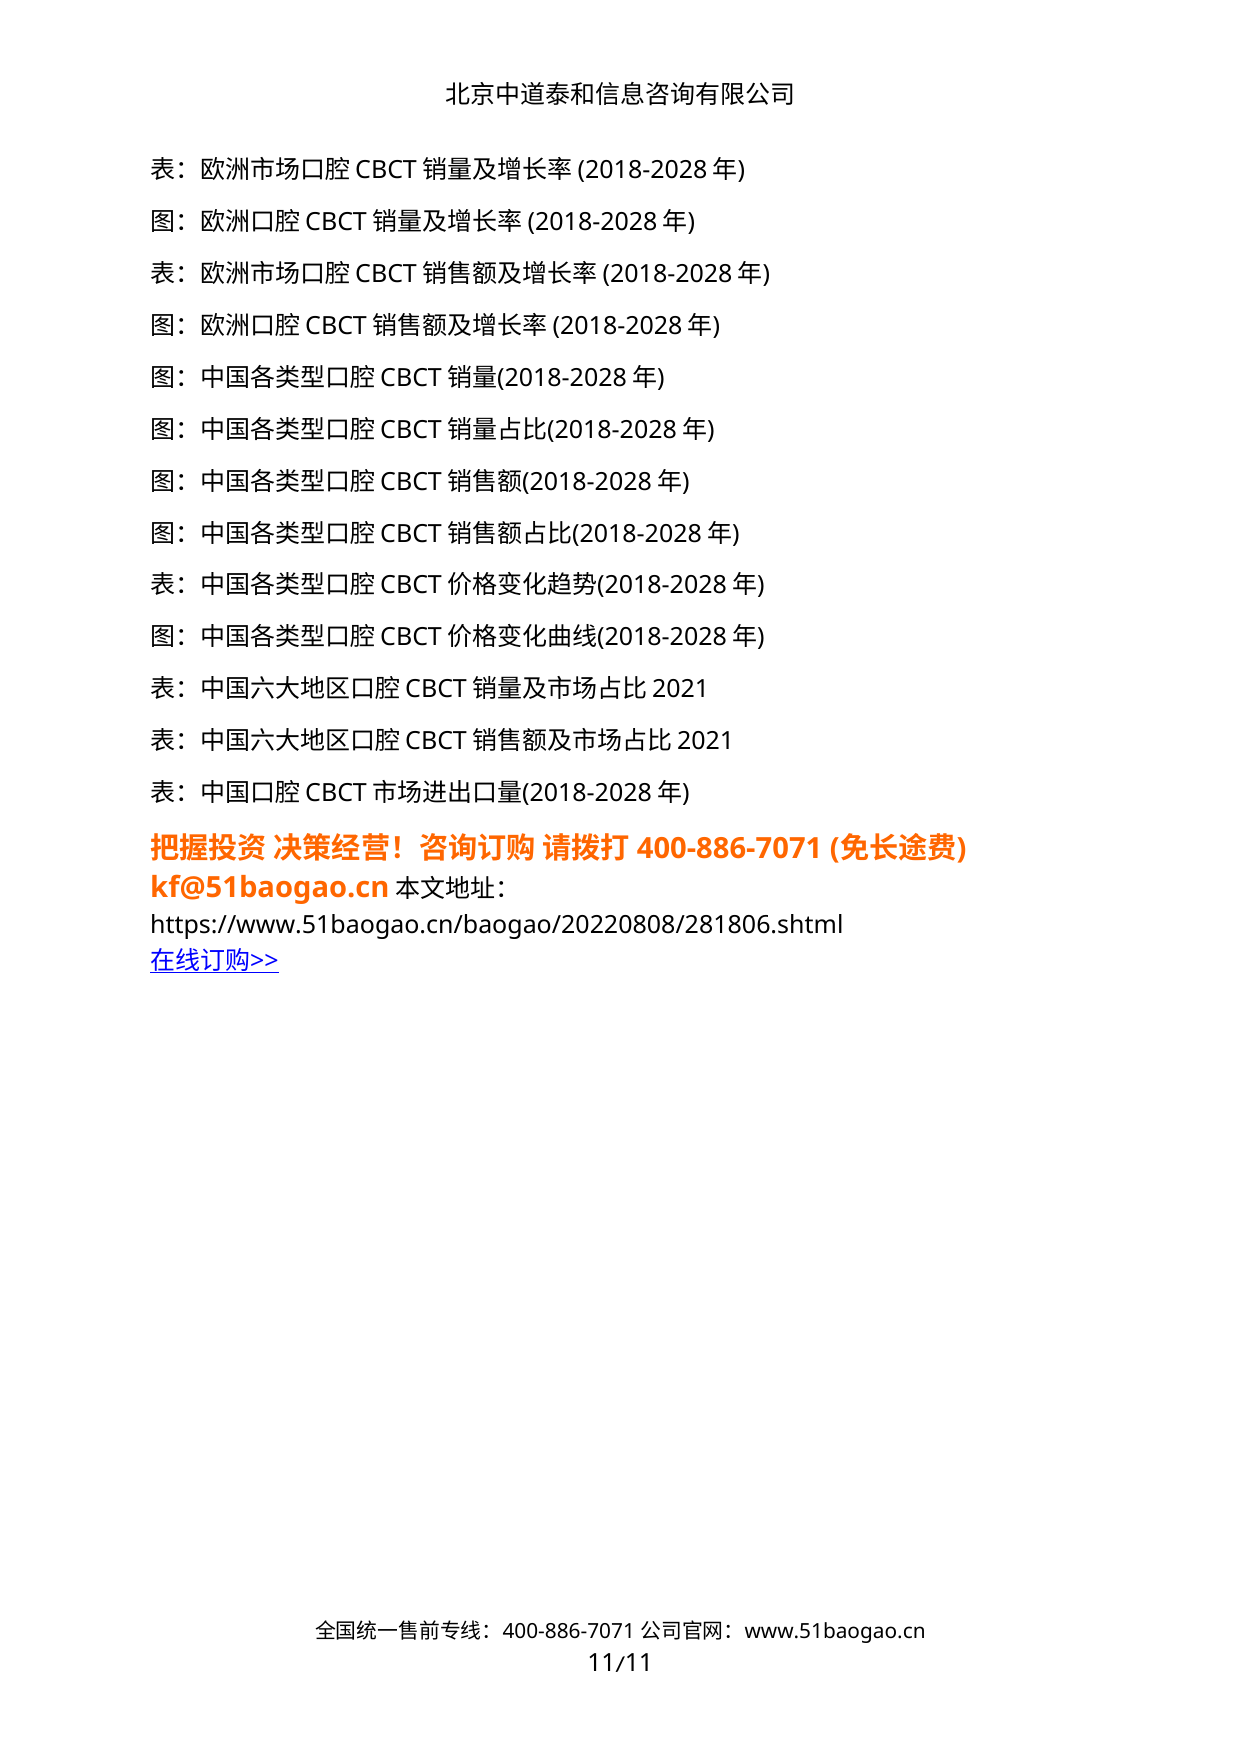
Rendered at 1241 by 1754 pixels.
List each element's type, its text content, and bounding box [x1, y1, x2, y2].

text 表：中国各类型口腔CBCT价格变化趋势(2018-2028年) [150, 565, 1090, 601]
text 图：欧洲口腔CBCT销售额及增长率 (2018-2028年) [150, 306, 1090, 342]
text 在线订购>> [150, 941, 1090, 977]
text 表：欧洲市场口腔CBCT销量及增长率 (2018-2028年) [150, 150, 1090, 186]
text 表：中国六大地区口腔CBCT销量及市场占比2021 [150, 669, 1090, 705]
text 图：中国各类型口腔CBCT价格变化曲线(2018-2028年) [150, 617, 1090, 653]
text 图：中国各类型口腔CBCT销量占比(2018-2028年) [150, 409, 1090, 446]
text 图：中国各类型口腔CBCT销售额占比(2018-2028年) [150, 513, 1090, 549]
text 图：中国各类型口腔CBCT销售额(2018-2028年) [150, 461, 1090, 497]
text 表：中国六大地区口腔CBCT销售额及市场占比2021 [150, 721, 1090, 757]
text 表：中国口腔CBCT市场进出口量(2018-2028年) [150, 772, 1090, 809]
text 把握投资 决策经营！咨询订购 请拨打 400-886-7071 (免长途费) kf@51baogao.cn本文地址：https://www.51baogao.cn/baogao/20220808/281806.shtml [150, 824, 1090, 941]
text 表：欧洲市场口腔CBCT销售额及增长率 (2018-2028年) [150, 254, 1090, 290]
text 图：欧洲口腔CBCT销量及增长率 (2018-2028年) [150, 202, 1090, 238]
text 图：中国各类型口腔CBCT销量(2018-2028年) [150, 357, 1090, 394]
